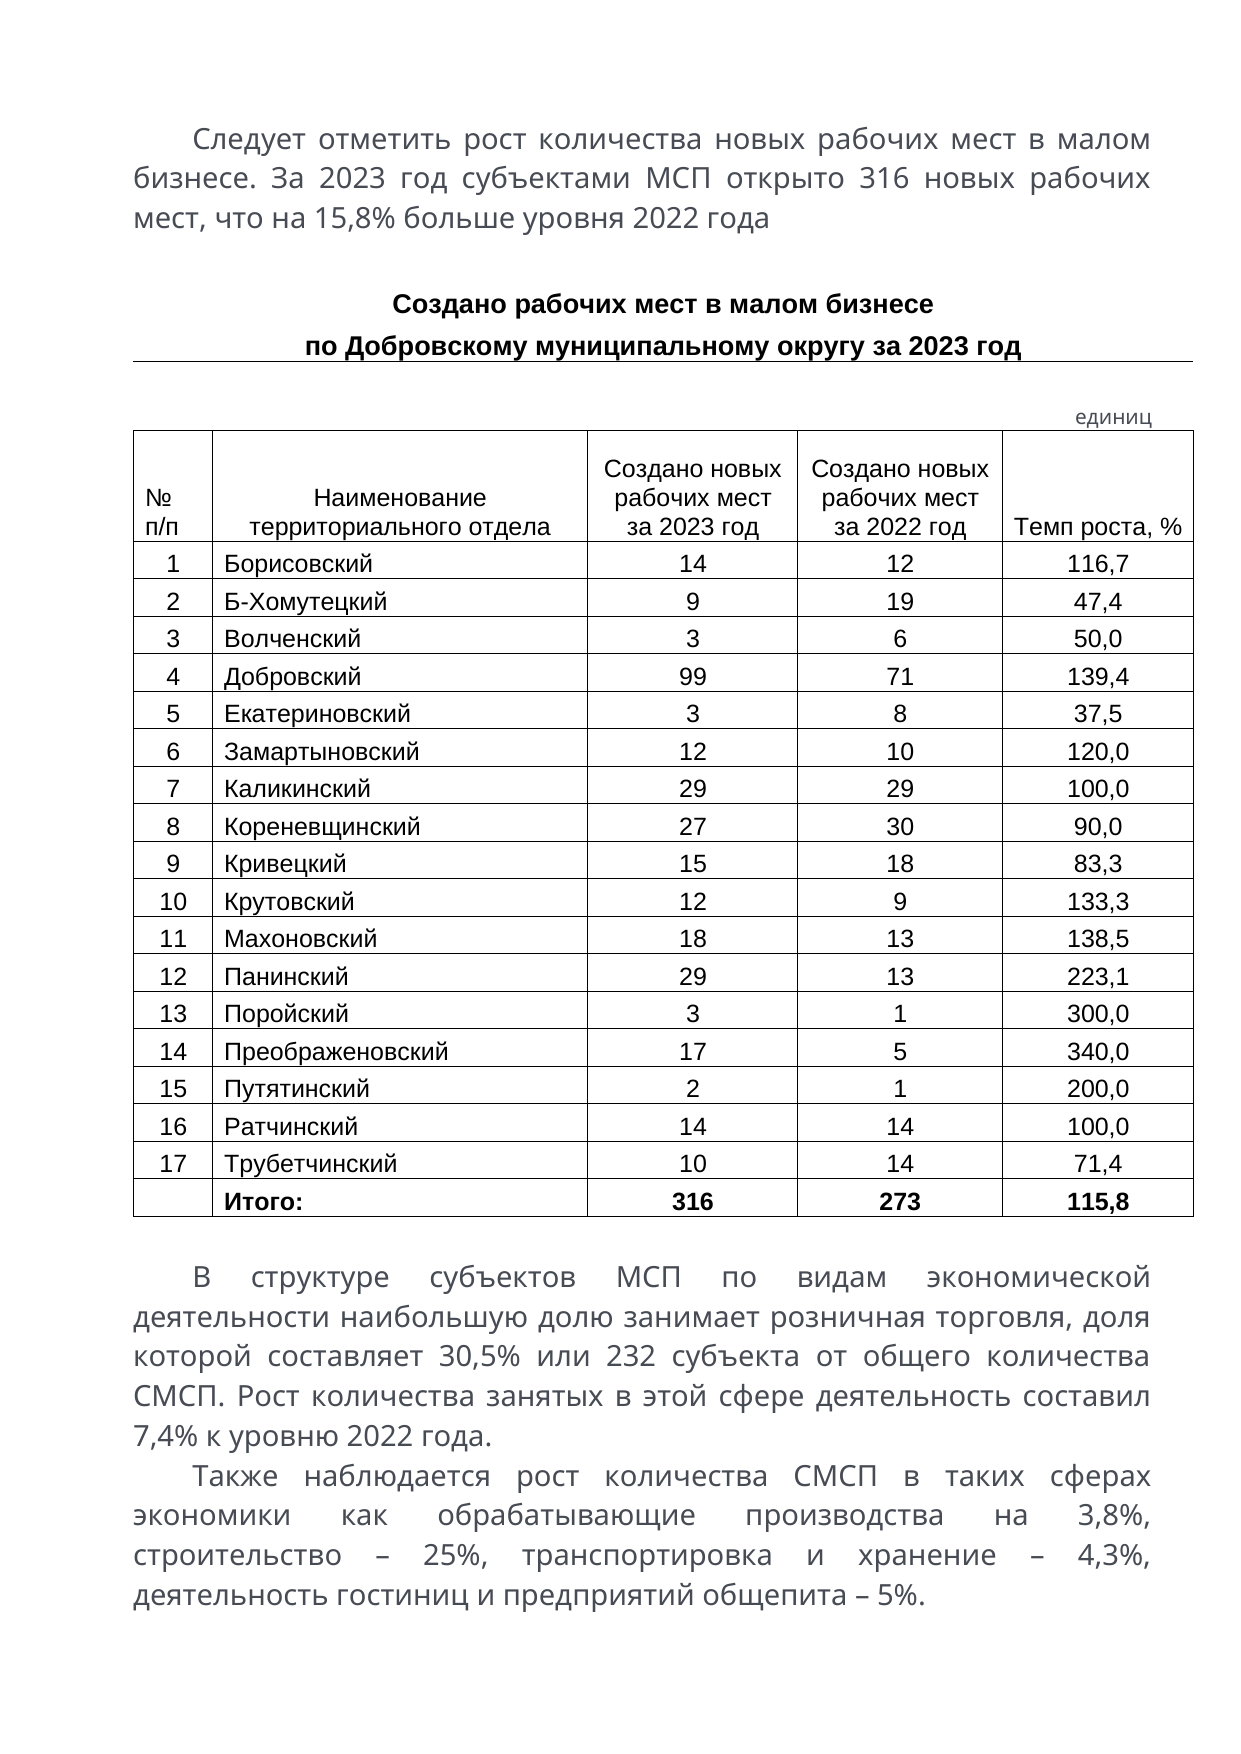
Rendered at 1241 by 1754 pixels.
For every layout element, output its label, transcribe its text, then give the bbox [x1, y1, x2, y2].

table_cell 138,5 [1003, 917, 1193, 953]
table_cell 29 [798, 767, 1002, 803]
table_cell Панинский [213, 954, 587, 991]
table_cell 1 [798, 992, 1002, 1028]
table_cell 30 [798, 804, 1002, 841]
table_cell Путятинский [213, 1067, 587, 1103]
table_header Создано новых рабочих мест за 2022 год [798, 431, 1002, 541]
table_cell 115,8 [1003, 1179, 1193, 1216]
table_cell 139,4 [1003, 654, 1193, 691]
table_cell 120,0 [1003, 729, 1193, 766]
table_cell 6 [798, 617, 1002, 653]
table_cell 3 [588, 992, 797, 1028]
table_cell 3 [588, 617, 797, 653]
table_header Создано новых рабочих мест за 2023 год [588, 431, 797, 541]
table_cell 17 [134, 1142, 212, 1178]
table_cell 2 [134, 579, 212, 616]
table_cell Трубетчинский [213, 1142, 587, 1178]
table_cell 12 [588, 729, 797, 766]
table_cell 8 [798, 692, 1002, 728]
table_cell Крутовский [213, 879, 587, 916]
table_cell 8 [134, 804, 212, 841]
table_cell 5 [134, 692, 212, 728]
table_cell 10 [798, 729, 1002, 766]
table_cell 9 [798, 879, 1002, 916]
table_cell 9 [134, 842, 212, 878]
table_cell 5 [798, 1029, 1002, 1066]
table_cell 14 [588, 542, 797, 578]
table_cell Волченский [213, 617, 587, 653]
table_cell [134, 1179, 212, 1216]
table_cell 71,4 [1003, 1142, 1193, 1178]
table_cell Замартыновский [213, 729, 587, 766]
text Следует отметить рост количества новых рабочих мест в малом бизнесе. За 2023 год субъектами МСП открыто 316 новых рабочих мест, что на 15,8% больше уровня 2022 года [133, 118, 1152, 237]
table_cell Преображеновский [213, 1029, 587, 1066]
table_cell 15 [588, 842, 797, 878]
table_cell Добровский [213, 654, 587, 691]
table_header Темп роста, % [1003, 431, 1193, 541]
table_cell 17 [588, 1029, 797, 1066]
table_cell 116,7 [1003, 542, 1193, 578]
table_cell 223,1 [1003, 954, 1193, 991]
table_cell Итого: [213, 1179, 587, 1216]
table_cell 2 [588, 1067, 797, 1103]
table_cell 29 [588, 954, 797, 991]
table_cell 316 [588, 1179, 797, 1216]
table_cell 14 [134, 1029, 212, 1066]
table_cell 13 [798, 917, 1002, 953]
table_cell Екатериновский [213, 692, 587, 728]
table_cell 200,0 [1003, 1067, 1193, 1103]
table_header Наименование территориального отдела [213, 431, 587, 541]
table_cell 14 [798, 1142, 1002, 1178]
table_cell 3 [588, 692, 797, 728]
table_cell 300,0 [1003, 992, 1193, 1028]
table_cell Каликинский [213, 767, 587, 803]
table_cell Кривецкий [213, 842, 587, 878]
text единиц [133, 402, 1152, 430]
table_cell 10 [134, 879, 212, 916]
table_cell 83,3 [1003, 842, 1193, 878]
table_cell Махоновский [213, 917, 587, 953]
table_cell 27 [588, 804, 797, 841]
table_cell 14 [588, 1104, 797, 1141]
table_cell Ратчинский [213, 1104, 587, 1141]
table_cell 11 [134, 917, 212, 953]
table_cell 15 [134, 1067, 212, 1103]
table_cell Б-Хомутецкий [213, 579, 587, 616]
table_cell 9 [588, 579, 797, 616]
table_cell 18 [588, 917, 797, 953]
text Также наблюдается рост количества СМСП в таких сферах экономики как обрабатывающие производства на 3,8%, строительство – 25%, транспортировка и хранение – 4,3%, деятельность гостиниц и предприятий общепита – 5%. [133, 1455, 1152, 1613]
table_header № п/п [134, 431, 212, 541]
table_cell 273 [798, 1179, 1002, 1216]
table_cell 133,3 [1003, 879, 1193, 916]
table_cell 19 [798, 579, 1002, 616]
table_cell 3 [134, 617, 212, 653]
table_cell 47,4 [1003, 579, 1193, 616]
table_cell Кореневщинский [213, 804, 587, 841]
table_cell 18 [798, 842, 1002, 878]
table_cell 100,0 [1003, 767, 1193, 803]
table_cell 37,5 [1003, 692, 1193, 728]
table_cell по Добровскому муниципальному округу за 2023 год [133, 319, 1193, 361]
table_cell 12 [798, 542, 1002, 578]
table_cell 12 [134, 954, 212, 991]
table_cell 4 [134, 654, 212, 691]
table_cell Поройский [213, 992, 587, 1028]
table_cell 13 [134, 992, 212, 1028]
table_cell 12 [588, 879, 797, 916]
table_cell 16 [134, 1104, 212, 1141]
table_header Создано рабочих мест в малом бизнесе [133, 277, 1193, 319]
table_cell 6 [134, 729, 212, 766]
table_cell 1 [798, 1067, 1002, 1103]
table_cell 14 [798, 1104, 1002, 1141]
table_cell 71 [798, 654, 1002, 691]
table_cell 13 [798, 954, 1002, 991]
table_cell 90,0 [1003, 804, 1193, 841]
table_cell 29 [588, 767, 797, 803]
table_cell 50,0 [1003, 617, 1193, 653]
table_cell 99 [588, 654, 797, 691]
table_cell 7 [134, 767, 212, 803]
text В структуре субъектов МСП по видам экономической деятельности наибольшую долю занимает розничная торговля, доля которой составляет 30,5% или 232 субъекта от общего количества СМСП. Рост количества занятых в этой сфере деятельность составил 7,4% к уровню 2022 года. [133, 1256, 1152, 1455]
table_cell 10 [588, 1142, 797, 1178]
table_cell 340,0 [1003, 1029, 1193, 1066]
table_cell 100,0 [1003, 1104, 1193, 1141]
table_cell 1 [134, 542, 212, 578]
table_cell Борисовский [213, 542, 587, 578]
